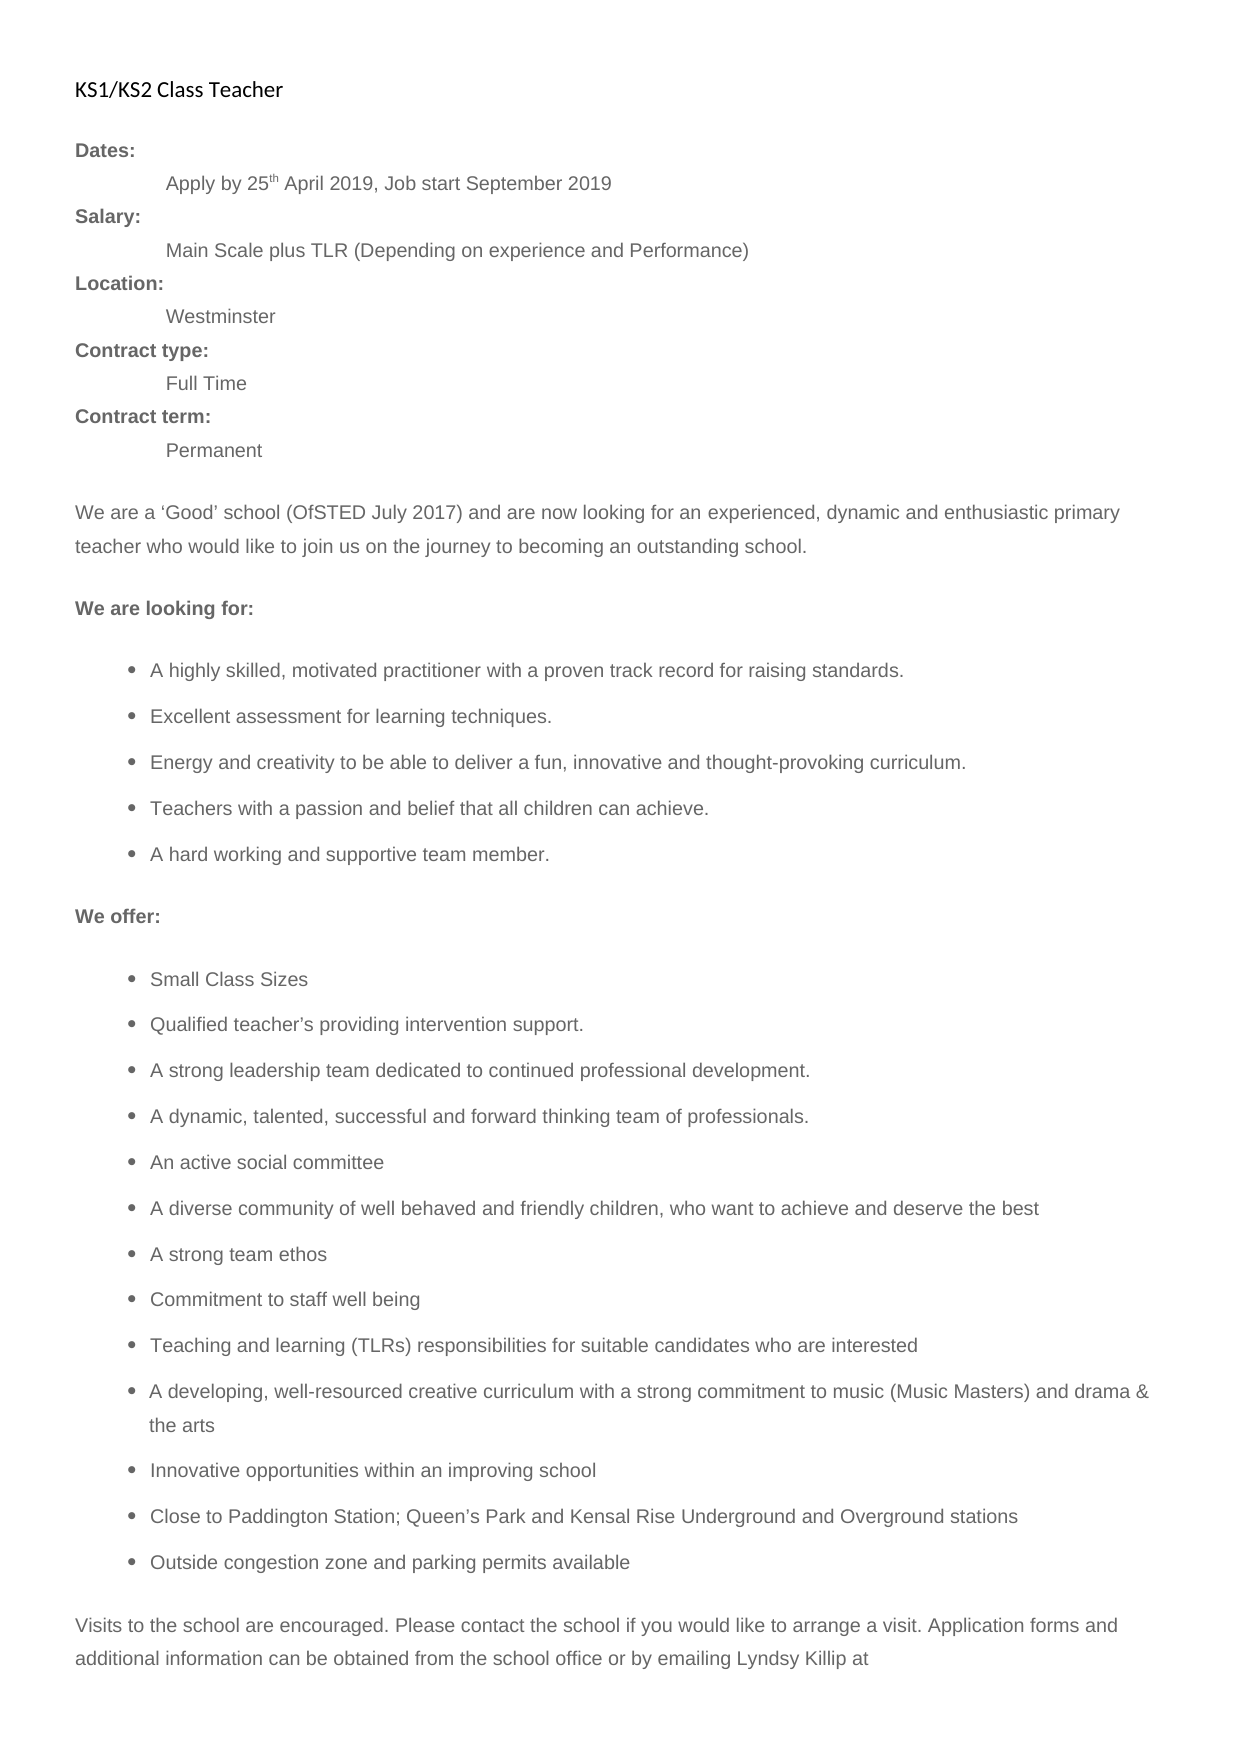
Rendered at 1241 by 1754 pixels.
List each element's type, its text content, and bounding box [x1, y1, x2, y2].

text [75, 1603, 1165, 1670]
text We are a ‘Good’ school (OfSTED July 2017) and are now looking for an experienced, dynamic and enthusiastic primary teacher who would like to join us on the journey to becoming an outstanding school. [75, 491, 1165, 557]
list Small Class Sizes [128, 957, 1165, 991]
list Energy and creativity to be able to deliver a fun, innovative and thought-provoking curriculum. [128, 741, 1165, 774]
list A hard working and supportive team member. [128, 832, 1165, 866]
text Permanent [166, 428, 1165, 461]
list An active social committee [128, 1141, 1165, 1174]
text Contract type: [75, 328, 1165, 361]
text Westminster [166, 295, 1165, 328]
text We offer: [75, 895, 1165, 928]
list A strong leadership team dedicated to continued professional development. [128, 1049, 1165, 1082]
text Contract term: [75, 395, 1165, 428]
list Teachers with a passion and belief that all children can achieve. [128, 786, 1165, 820]
text Dates: [75, 128, 1165, 161]
list Teaching and learning (TLRs) responsibilities for suitable candidates who are interested [128, 1324, 1165, 1357]
list Commitment to staff well being [128, 1278, 1165, 1311]
list A dynamic, talented, successful and forward thinking team of professionals. [128, 1095, 1165, 1128]
text Location: [75, 261, 1165, 295]
list A developing, well-resourced creative curriculum with a strong commitment to music (Music Masters) and drama & the arts [128, 1370, 1165, 1436]
text Apply by 25th April 2019, Job start September 2019 [166, 161, 1165, 195]
text Salary: [75, 195, 1165, 228]
list Excellent assessment for learning techniques. [128, 695, 1165, 728]
text We are looking for: [75, 586, 1165, 620]
list Outside congestion zone and parking permits available [128, 1541, 1165, 1574]
text KS1/KS2 Class Teacher [75, 75, 1165, 103]
list Qualified teacher’s providing intervention support. [128, 1003, 1165, 1036]
list A highly skilled, motivated practitioner with a proven track record for raising standards. [128, 649, 1165, 682]
list Close to Paddington Station; Queen’s Park and Kensal Rise Underground and Overground stations [128, 1495, 1165, 1528]
list A strong team ethos [128, 1232, 1165, 1266]
list Innovative opportunities within an improving school [128, 1449, 1165, 1482]
text Main Scale plus TLR (Depending on experience and Performance) [166, 228, 1165, 261]
list A diverse community of well behaved and friendly children, who want to achieve and deserve the best [128, 1186, 1165, 1220]
text Full Time [166, 361, 1165, 395]
